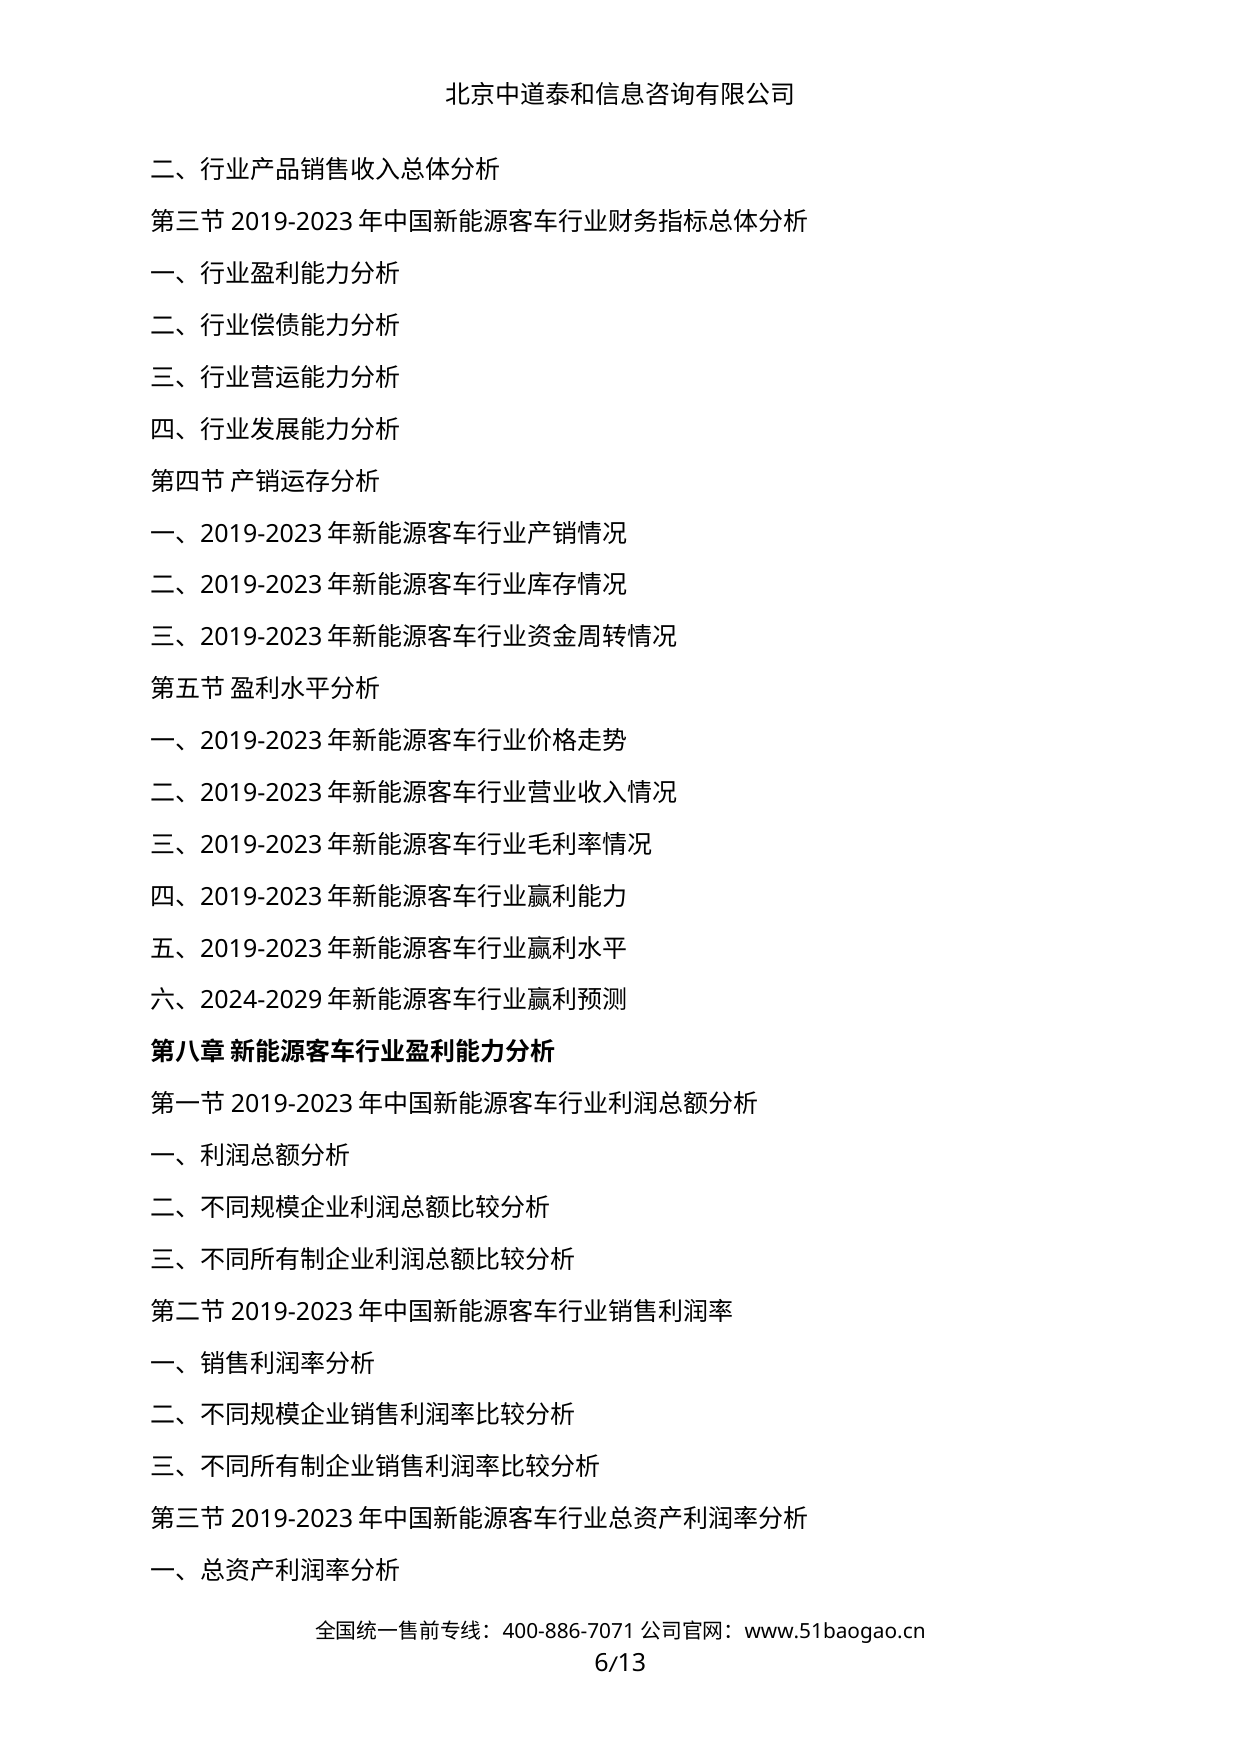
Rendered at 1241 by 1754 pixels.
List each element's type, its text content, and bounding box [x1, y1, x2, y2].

text 一、2019-2023年新能源客车行业产销情况 [150, 513, 1090, 549]
text 四、行业发展能力分析 [150, 409, 1090, 446]
text 二、行业产品销售收入总体分析 [150, 150, 1090, 186]
text 第八章 新能源客车行业盈利能力分析 [150, 1032, 1090, 1068]
text 第三节 2019-2023年中国新能源客车行业总资产利润率分析 [150, 1499, 1090, 1535]
text 六、2024-2029年新能源客车行业赢利预测 [150, 980, 1090, 1016]
text 三、2019-2023年新能源客车行业资金周转情况 [150, 617, 1090, 653]
text 二、不同规模企业销售利润率比较分析 [150, 1395, 1090, 1431]
text 一、行业盈利能力分析 [150, 254, 1090, 290]
text 一、销售利润率分析 [150, 1343, 1090, 1379]
text 二、不同规模企业利润总额比较分析 [150, 1187, 1090, 1224]
text 第二节 2019-2023年中国新能源客车行业销售利润率 [150, 1291, 1090, 1327]
text 二、行业偿债能力分析 [150, 306, 1090, 342]
text 一、总资产利润率分析 [150, 1551, 1090, 1587]
text 四、2019-2023年新能源客车行业赢利能力 [150, 876, 1090, 912]
text 一、2019-2023年新能源客车行业价格走势 [150, 721, 1090, 757]
text 二、2019-2023年新能源客车行业营业收入情况 [150, 772, 1090, 809]
text 第五节 盈利水平分析 [150, 669, 1090, 705]
text 第三节 2019-2023年中国新能源客车行业财务指标总体分析 [150, 202, 1090, 238]
text 第一节 2019-2023年中国新能源客车行业利润总额分析 [150, 1084, 1090, 1120]
text 三、不同所有制企业销售利润率比较分析 [150, 1447, 1090, 1483]
text 一、利润总额分析 [150, 1136, 1090, 1172]
text 第四节 产销运存分析 [150, 461, 1090, 497]
text 五、2019-2023年新能源客车行业赢利水平 [150, 928, 1090, 964]
text 二、2019-2023年新能源客车行业库存情况 [150, 565, 1090, 601]
text 三、不同所有制企业利润总额比较分析 [150, 1239, 1090, 1276]
text 三、2019-2023年新能源客车行业毛利率情况 [150, 824, 1090, 861]
text 三、行业营运能力分析 [150, 357, 1090, 394]
